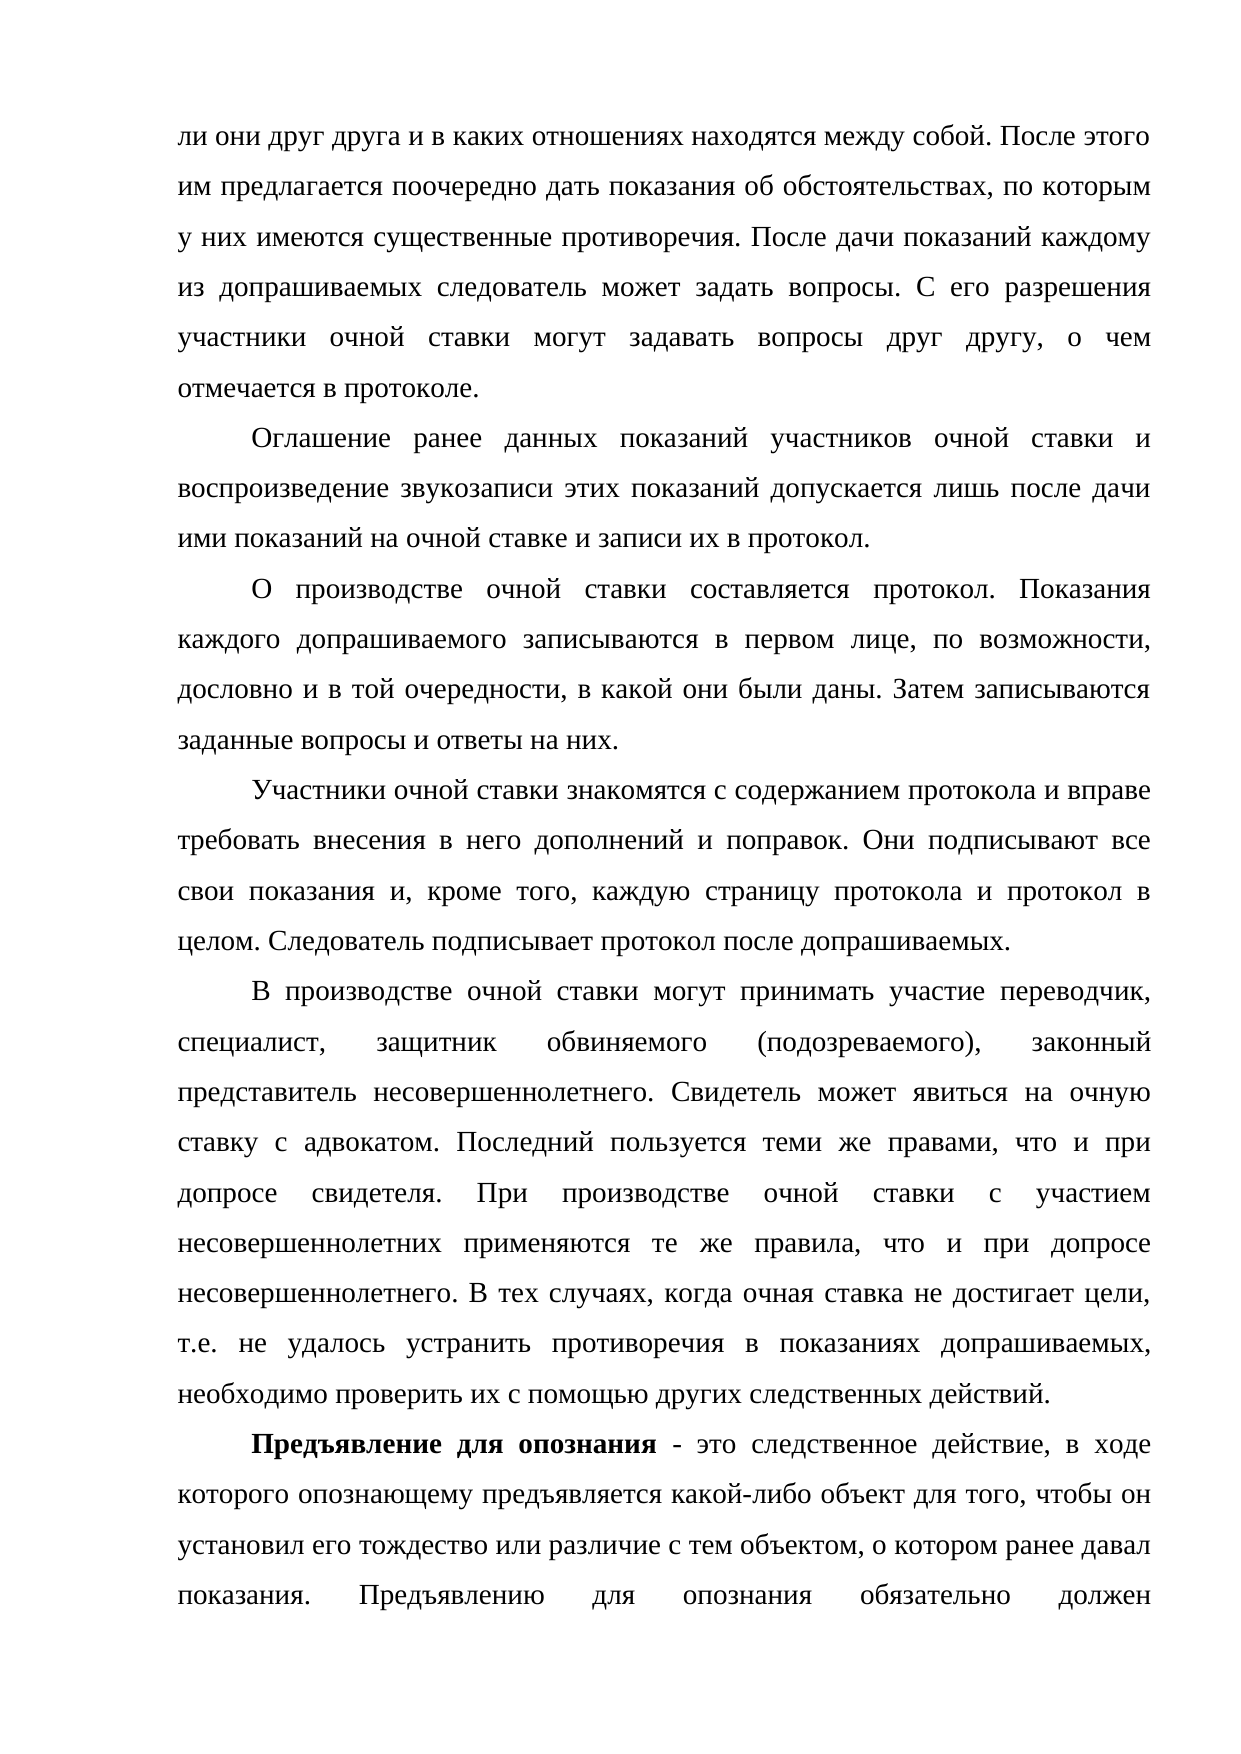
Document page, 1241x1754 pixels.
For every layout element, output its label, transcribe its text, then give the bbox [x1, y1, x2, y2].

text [177, 1426, 1152, 1611]
text Оглашение ранее данных показаний участников очной ставки и воспроизведение звукозаписи этих показаний допускается лишь после дачи ими показаний на очной ставке и записи их в протокол. [177, 420, 1152, 554]
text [177, 118, 1152, 403]
text В производстве очной ставки могут принимать участие переводчик, специалист, защитник обвиняемого (подозреваемого), законный представитель несовершеннолетнего. Свидетель может явиться на очную ставку с адвокатом. Последний пользуется теми же правами, что и при допросе свидетеля. При производстве очной ставки с участием несовершеннолетних применяются те же правила, что и при допросе несовершеннолетнего. В тех случаях, когда очная ставка не достигает цели, т.е. не удалось устранить противоречия в показаниях допрашиваемых, необходимо проверить их с помощью других следственных действий. [177, 973, 1152, 1409]
text Участники очной ставки знакомятся с содержанием протокола и вправе требовать внесения в него дополнений и поправок. Они подписывают все свои показания и, кроме того, каждую страницу протокола и протокол в целом. Следователь подписывает протокол после допрашиваемых. [177, 772, 1152, 957]
text О производстве очной ставки составляется протокол. Показания каждого допрашиваемого записываются в первом лице, по возможности, дословно и в той очередности, в какой они были даны. Затем записываются заданные вопросы и ответы на них. [177, 571, 1152, 755]
